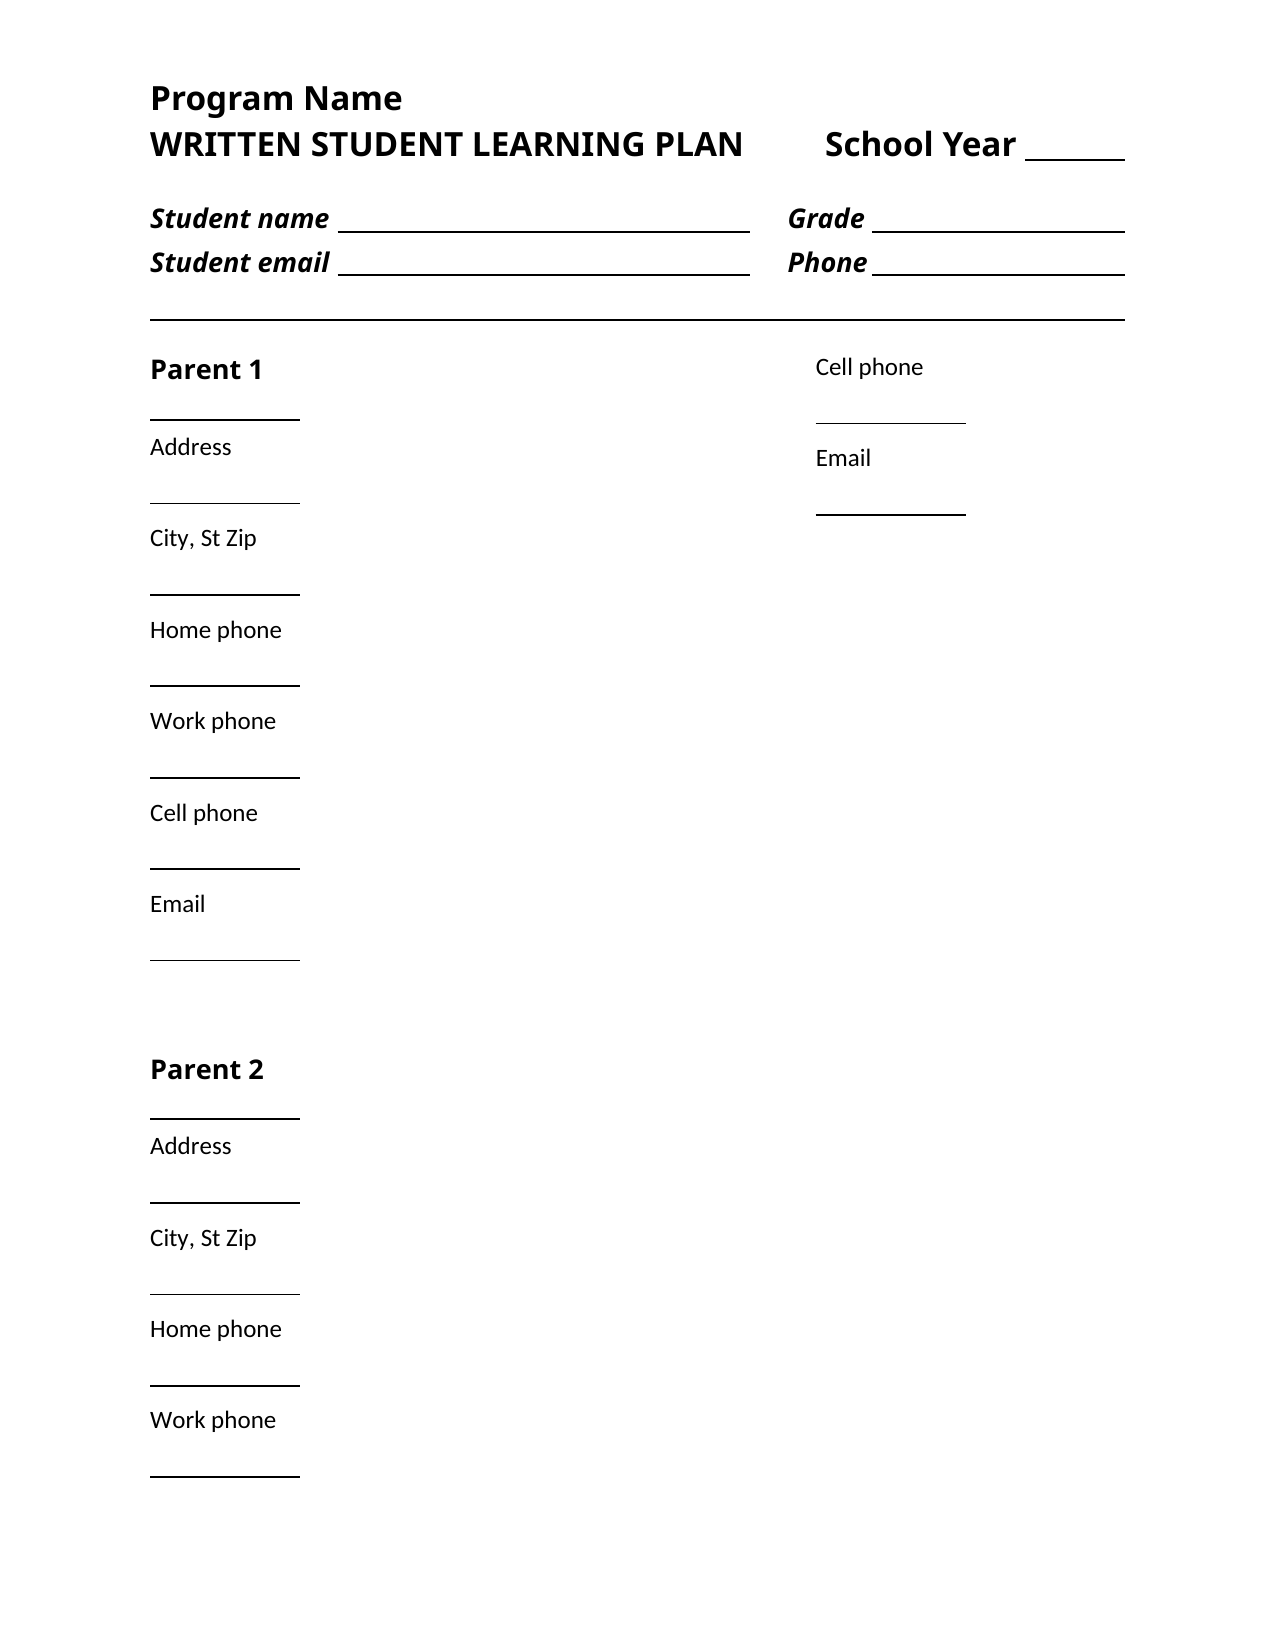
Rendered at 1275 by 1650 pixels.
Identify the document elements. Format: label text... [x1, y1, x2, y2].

subtitle Parent 1 [150, 351, 750, 424]
text Cell phone [816, 351, 1125, 427]
text Email [816, 442, 1125, 518]
text Work phone [150, 1405, 750, 1481]
text Home phone [150, 1313, 750, 1389]
text Address [150, 1130, 750, 1207]
text Address [150, 431, 750, 507]
text City, St Zip [150, 522, 750, 598]
text Work phone [150, 705, 750, 781]
text City, St Zip [150, 1222, 750, 1298]
text Home phone [150, 614, 750, 690]
subtitle Student name Grade [150, 200, 1125, 237]
text Cell phone [150, 797, 750, 873]
text Email [150, 888, 750, 964]
subtitle Parent 2 [150, 1050, 750, 1124]
subtitle Student email Phone [150, 243, 1125, 280]
